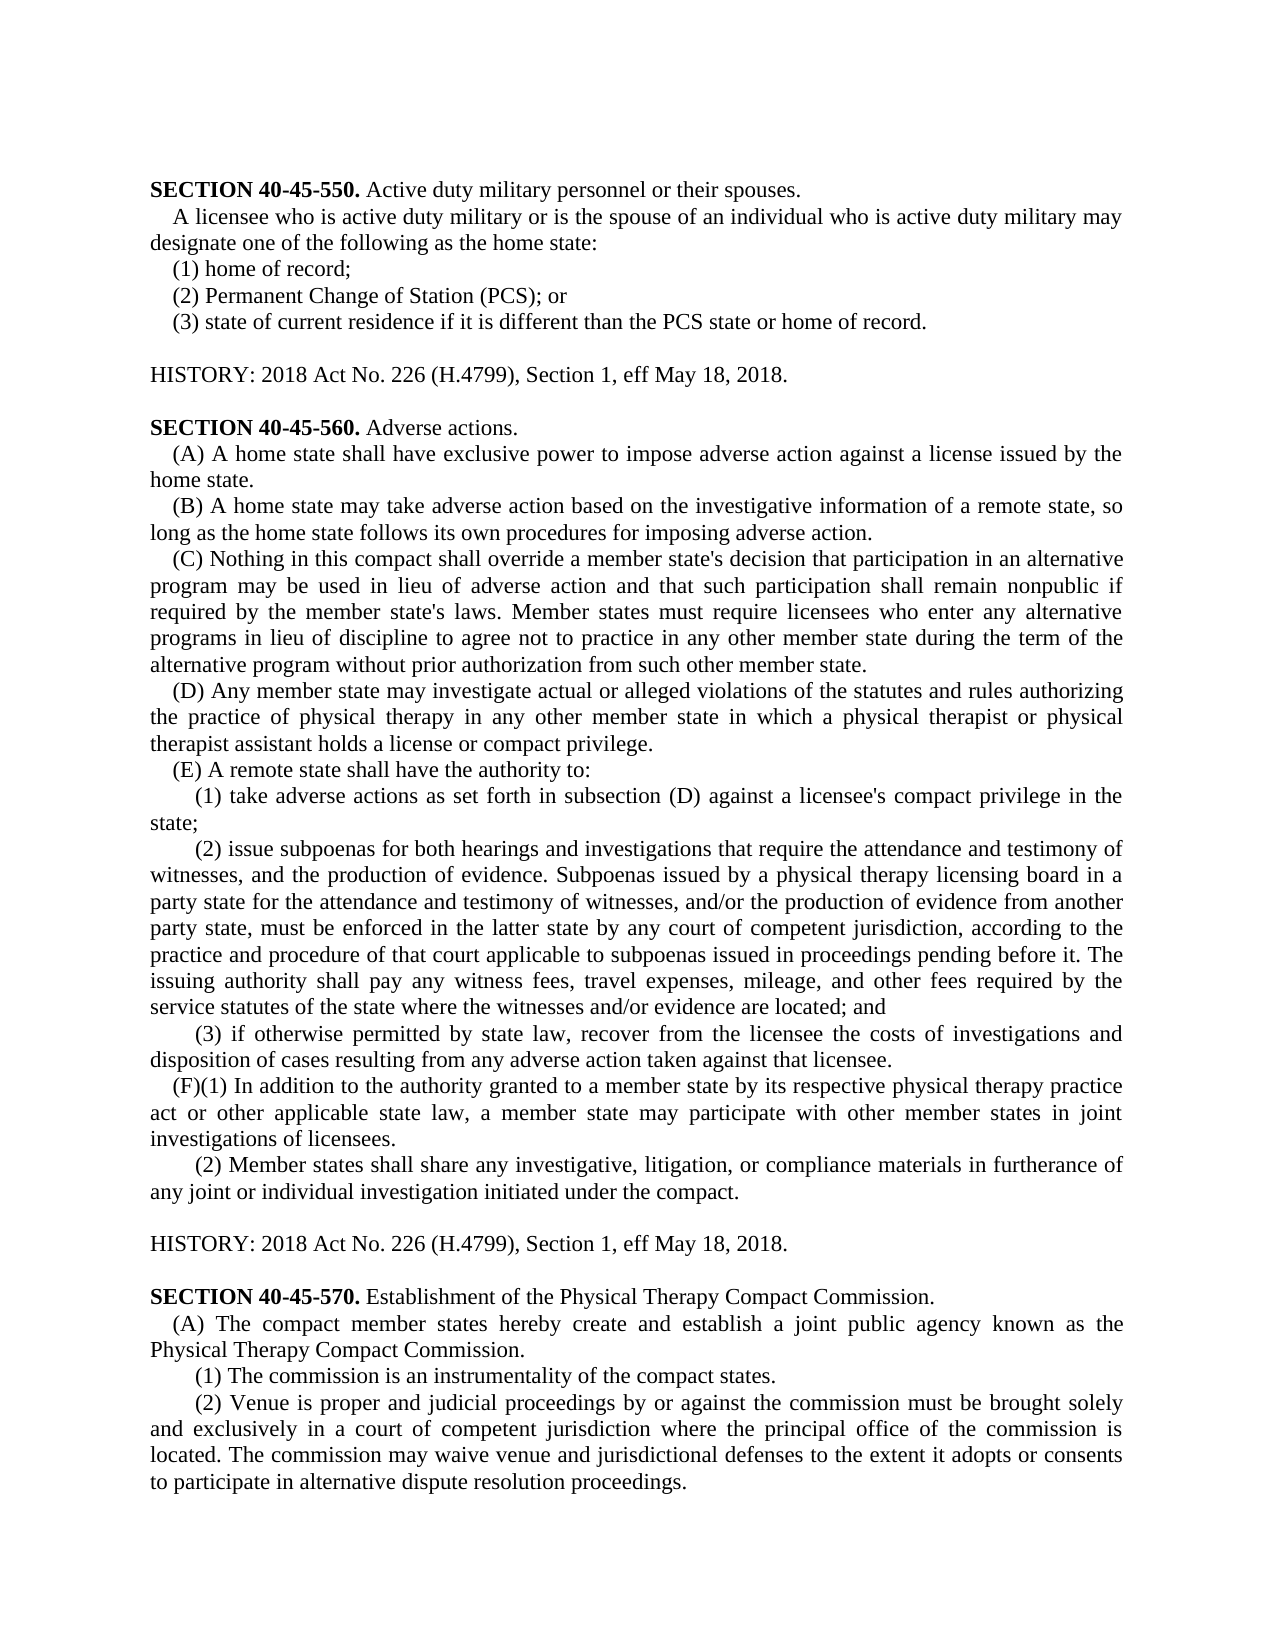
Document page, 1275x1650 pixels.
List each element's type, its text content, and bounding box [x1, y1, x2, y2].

text (E) A remote state shall have the authority to: [150, 756, 1125, 782]
text (2) issue subpoenas for both hearings and investigations that require the attendance and testimony of witnesses, and the production of evidence. Subpoenas issued by a physical therapy licensing board in a party state for the attendance and testimony of witnesses, and/or the production of evidence from another party state, must be enforced in the latter state by any court of competent jurisdiction, according to the practice and procedure of that court applicable to subpoenas issued in proceedings pending before it. The issuing authority shall pay any witness fees, travel expenses, mileage, and other fees required by the service statutes of the state where the witnesses and/or evidence are located; and [150, 835, 1125, 1020]
text (2) Venue is proper and judicial proceedings by or against the commission must be brought solely and exclusively in a court of competent jurisdiction where the principal office of the commission is located. The commission may waive venue and jurisdictional defenses to the extent it adopts or consents to participate in alternative dispute resolution proceedings. [150, 1389, 1125, 1494]
text (1) home of record; [150, 255, 1125, 282]
text (F)(1) In addition to the authority granted to a member state by its respective physical therapy practice act or other applicable state law, a member state may participate with other member states in joint investigations of licensees. [150, 1072, 1125, 1151]
text SECTION 40-45-550. Active duty military personnel or their spouses. [150, 176, 1125, 203]
text (1) take adverse actions as set forth in subsection (D) against a licensee's compact privilege in the state; [150, 782, 1125, 835]
text A licensee who is active duty military or is the spouse of an individual who is active duty military may designate one of the following as the home state: [150, 203, 1125, 255]
text (D) Any member state may investigate actual or alleged violations of the statutes and rules authorizing the practice of physical therapy in any other member state in which a physical therapist or physical therapist assistant holds a license or compact privilege. [150, 677, 1125, 756]
text (A) The compact member states hereby create and establish a joint public agency known as the Physical Therapy Compact Commission. [150, 1309, 1125, 1362]
text HISTORY: 2018 Act No. 226 (H.4799), Section 1, eff May 18, 2018. [150, 361, 1125, 387]
text (3) if otherwise permitted by state law, recover from the licensee the costs of investigations and disposition of cases resulting from any adverse action taken against that licensee. [150, 1020, 1125, 1072]
text SECTION 40-45-570. Establishment of the Physical Therapy Compact Commission. [150, 1283, 1125, 1309]
text SECTION 40-45-560. Adverse actions. [150, 413, 1125, 440]
text (3) state of current residence if it is different than the PCS state or home of record. [150, 308, 1125, 334]
text (2) Permanent Change of Station (PCS); or [150, 282, 1125, 308]
text (2) Member states shall share any investigative, litigation, or compliance materials in furtherance of any joint or individual investigation initiated under the compact. [150, 1151, 1125, 1204]
text (1) The commission is an instrumentality of the compact states. [150, 1362, 1125, 1389]
text (A) A home state shall have exclusive power to impose adverse action against a license issued by the home state. [150, 440, 1125, 493]
text (C) Nothing in this compact shall override a member state's decision that participation in an alternative program may be used in lieu of adverse action and that such participation shall remain nonpublic if required by the member state's laws. Member states must require licensees who enter any alternative programs in lieu of discipline to agree not to practice in any other member state during the term of the alternative program without prior authorization from such other member state. [150, 545, 1125, 677]
text HISTORY: 2018 Act No. 226 (H.4799), Section 1, eff May 18, 2018. [150, 1231, 1125, 1257]
text (B) A home state may take adverse action based on the investigative information of a remote state, so long as the home state follows its own procedures for imposing adverse action. [150, 493, 1125, 545]
